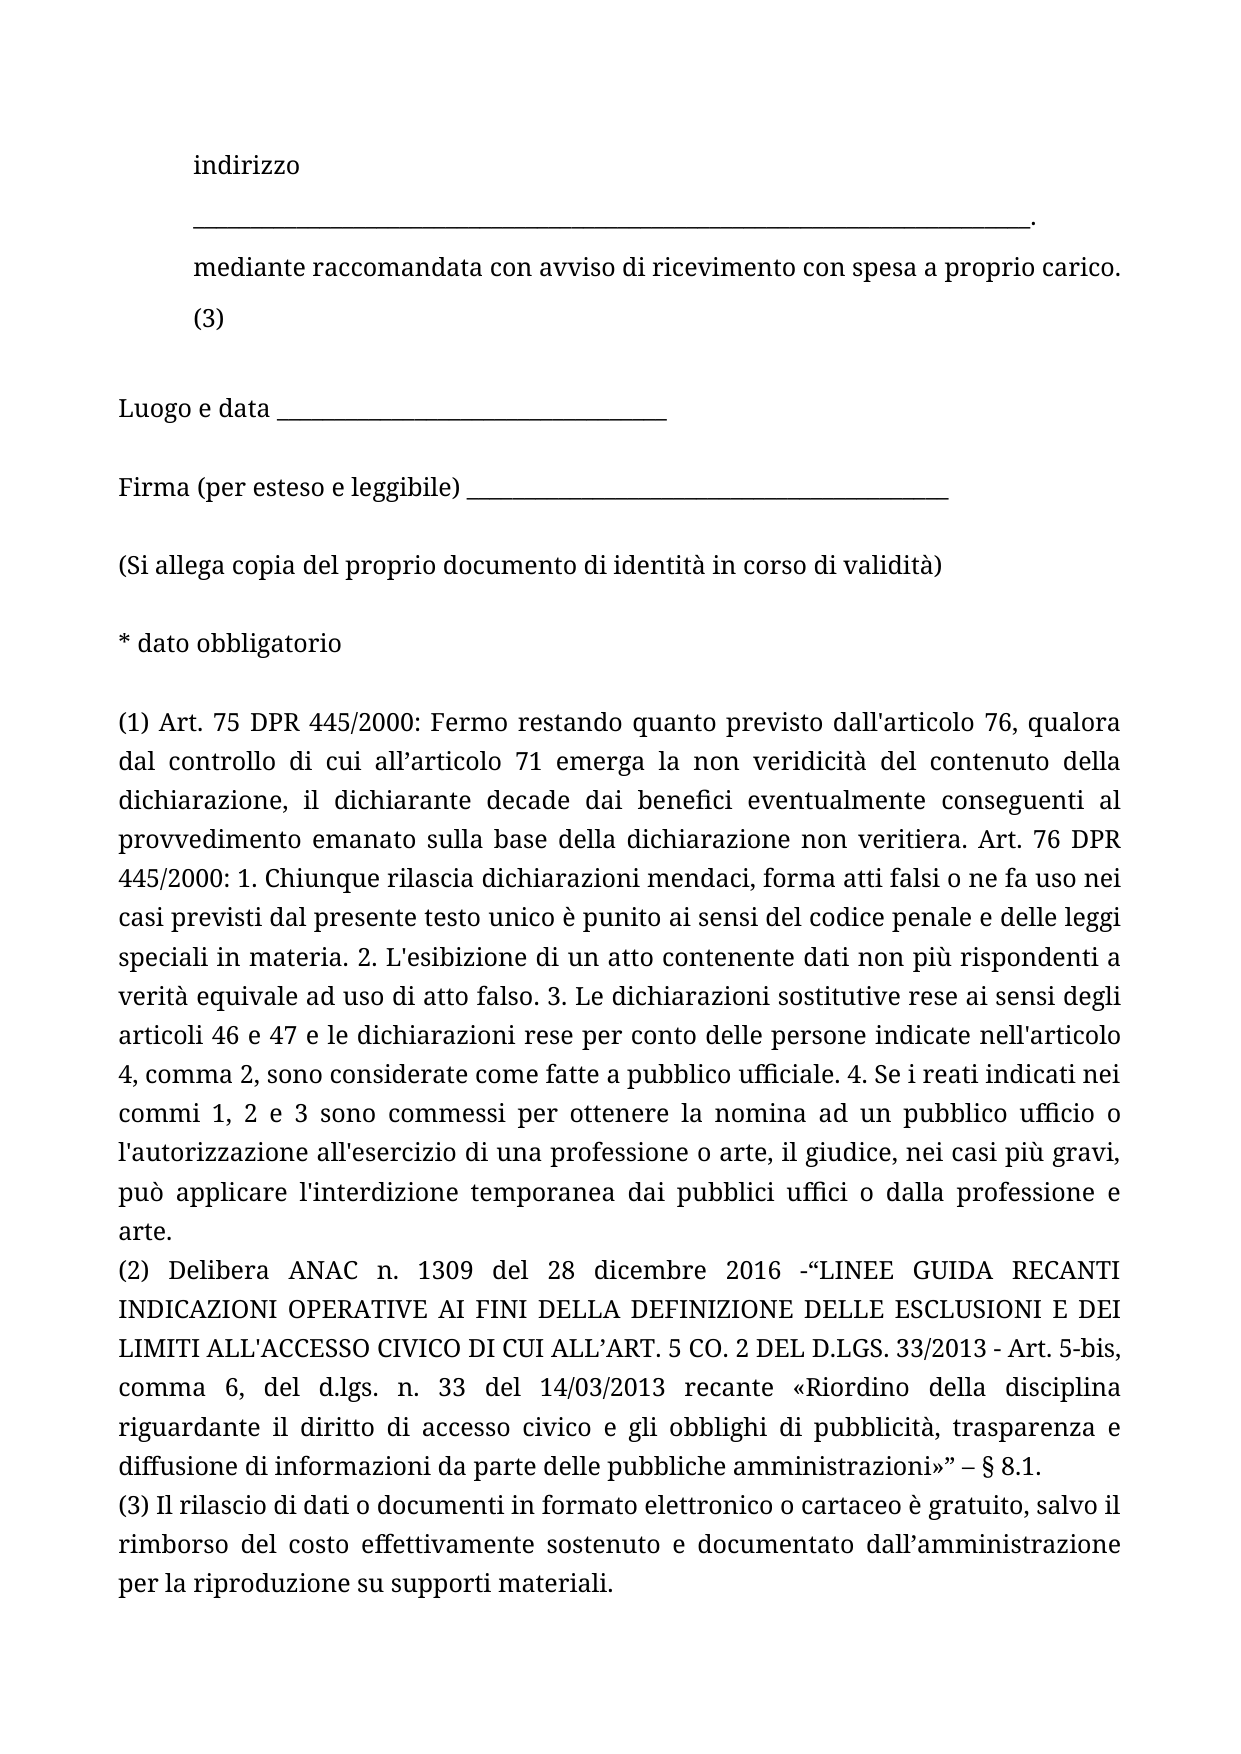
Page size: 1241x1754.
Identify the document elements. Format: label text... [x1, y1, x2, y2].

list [156, 148, 1122, 335]
text (1) Art. 75 DPR 445/2000: Fermo restando quanto previsto dall'articolo 76, qualora dal controllo di cui all’articolo 71 emerga la non veridicità del contenuto della dichiarazione, il dichiarante decade dai benefici eventualmente conseguenti al provvedimento emanato sulla base della dichiarazione non veritiera. Art. 76 DPR 445/2000: 1. Chiunque rilascia dichiarazioni mendaci, forma atti falsi o ne fa uso nei casi previsti dal presente testo unico è punito ai sensi del codice penale e delle leggi speciali in materia. 2. L'esibizione di un atto contenente dati non più rispondenti a verità equivale ad uso di atto falso. 3. Le dichiarazioni sostitutive rese ai sensi degli articoli 46 e 47 e le dichiarazioni rese per conto delle persone indicate nell'articolo 4, comma 2, sono considerate come fatte a pubblico ufficiale. 4. Se i reati indicati nei commi 1, 2 e 3 sono commessi per ottenere la nomina ad un pubblico ufficio o l'autorizzazione all'esercizio di una professione o arte, il giudice, nei casi più gravi, può applicare l'interdizione temporanea dai pubblici uffici o dalla professione e arte. [118, 704, 1122, 1247]
text * dato obbligatorio [118, 626, 1122, 660]
text (Si allega copia del proprio documento di identità in corso di validità) [118, 548, 1122, 582]
text (3) Il rilascio di dati o documenti in formato elettronico o cartaceo è gratuito, salvo il rimborso del costo effettivamente sostenuto e documentato dall’amministrazione per la riproduzione su supporti materiali. [118, 1488, 1122, 1600]
text Firma (per esteso e leggibile) __________________________________________ [118, 469, 1122, 503]
text (2) Delibera ANAC n. 1309 del 28 dicembre 2016 -“LINEE GUIDA RECANTI INDICAZIONI OPERATIVE AI FINI DELLA DEFINIZIONE DELLE ESCLUSIONI E DEI LIMITI ALL'ACCESSO CIVICO DI CUI ALL’ART. 5 CO. 2 DEL D.LGS. 33/2013 - Art. 5-bis, comma 6, del d.lgs. n. 33 del 14/03/2013 recante «Riordino della disciplina riguardante il diritto di accesso civico e gli obblighi di pubblicità, trasparenza e diffusione di informazioni da parte delle pubbliche amministrazioni»” – § 8.1. [118, 1253, 1122, 1482]
text Luogo e data __________________________________ [118, 391, 1122, 425]
